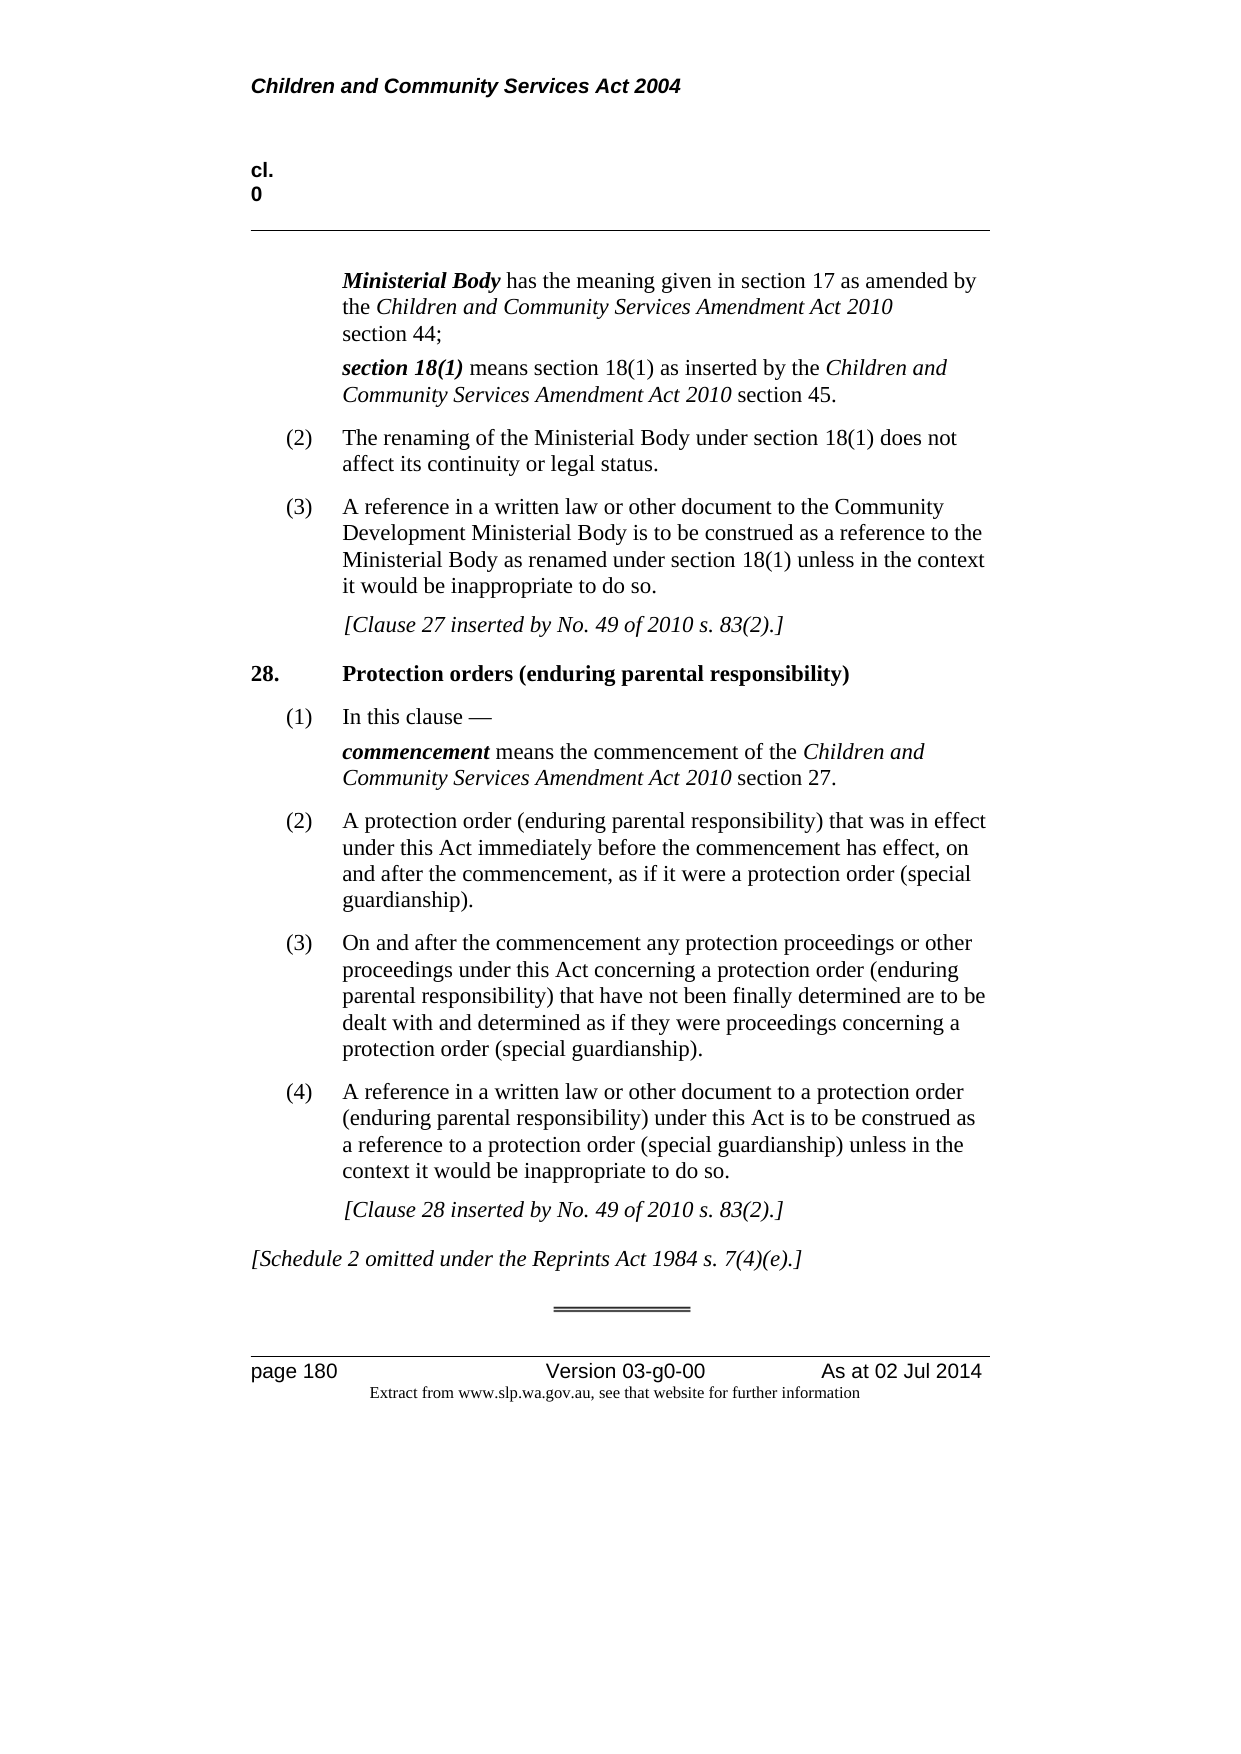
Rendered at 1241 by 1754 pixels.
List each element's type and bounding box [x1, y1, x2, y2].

picture [543, 1296, 697, 1325]
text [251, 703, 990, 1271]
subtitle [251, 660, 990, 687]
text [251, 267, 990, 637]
